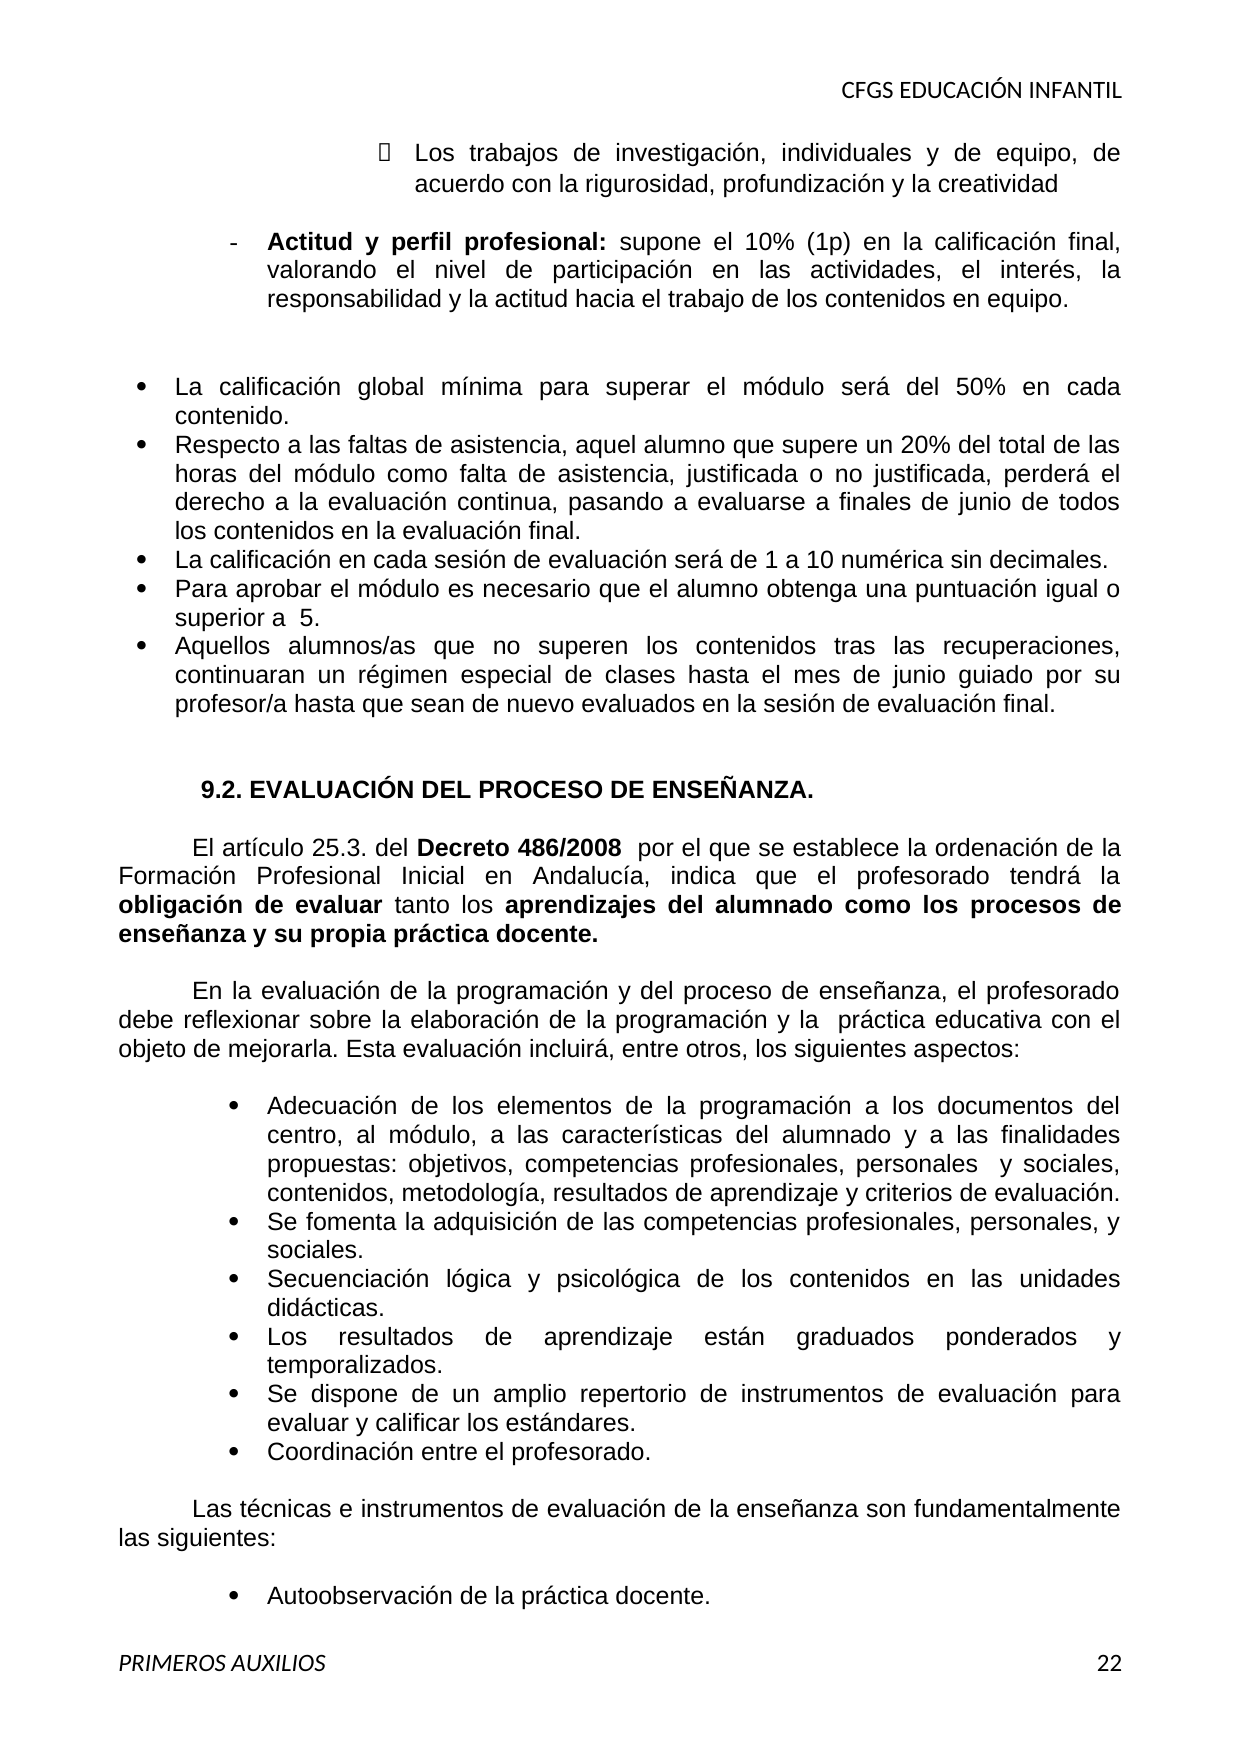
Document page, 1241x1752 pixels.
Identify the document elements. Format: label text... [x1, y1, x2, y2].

list La calificación en cada sesión de evaluación será de 1 a 10 numérica sin decimales. [137, 545, 1122, 574]
list Actitud y perfil profesional: supone el 10% (1p) en la calificación final, valorando el nivel de participación en las actividades, el interés, la responsabilidad y la actitud hacia el trabajo de los contenidos en equipo. [229, 226, 1122, 313]
list La calificación global mínima para superar el módulo será del 50% en cada contenido. [137, 372, 1122, 430]
list Se fomenta la adquisición de las competencias profesionales, personales, y sociales. [229, 1206, 1122, 1264]
list Coordinación entre el profesorado. [229, 1437, 1122, 1466]
list 9.2. EVALUACIÓN DEL PROCESO DE ENSEÑANZA. [201, 775, 1122, 804]
text Las técnicas e instrumentos de evaluación de la enseñanza son fundamentalmente las siguientes: [118, 1494, 1122, 1552]
list Autoobservación de la práctica docente. [229, 1581, 1122, 1609]
list Para aprobar el módulo es necesario que el alumno obtenga una puntuación igual o superior a 5. [137, 574, 1122, 631]
list Se dispone de un amplio repertorio de instrumentos de evaluación para evaluar y calificar los estándares. [229, 1379, 1122, 1437]
text El artículo 25.3. del Decreto 486/2008 por el que se establece la ordenación de la Formación Profesional Inicial en Andalucía, indica que el profesorado tendrá la obligación de evaluar tanto los aprendizajes del alumnado como los procesos de enseñanza y su propia práctica docente. [118, 833, 1122, 948]
text En la evaluación de la programación y del proceso de enseñanza, el profesorado debe reflexionar sobre la elaboración de la programación y la práctica educativa con el objeto de mejorarla. Esta evaluación incluirá, entre otros, los siguientes aspectos: [118, 976, 1122, 1063]
list Adecuación de los elementos de la programación a los documentos del centro, al módulo, a las características del alumnado y a las finalidades propuestas: objetivos, competencias profesionales, personales y sociales, contenidos, metodología, resultados de aprendizaje y criterios de evaluación. [229, 1091, 1122, 1206]
list Los resultados de aprendizaje están graduados ponderados y temporalizados. [229, 1322, 1122, 1379]
list Aquellos alumnos/as que no superen los contenidos tras las recuperaciones, continuaran un régimen especial de clases hasta el mes de junio guiado por su profesor/a hasta que sean de nuevo evaluados en la sesión de evaluación final. [137, 631, 1122, 718]
list Secuenciación lógica y psicológica de los contenidos en las unidades didácticas. [229, 1264, 1122, 1322]
list Respecto a las faltas de asistencia, aquel alumno que supere un 20% del total de las horas del módulo como falta de asistencia, justificada o no justificada, perderá el derecho a la evaluación continua, pasando a evaluarse a finales de junio de todos los contenidos en la evaluación final. [137, 430, 1122, 545]
list Los trabajos de investigación, individuales y de equipo, de acuerdo con la rigurosidad, profundización y la creatividad [377, 135, 1122, 198]
